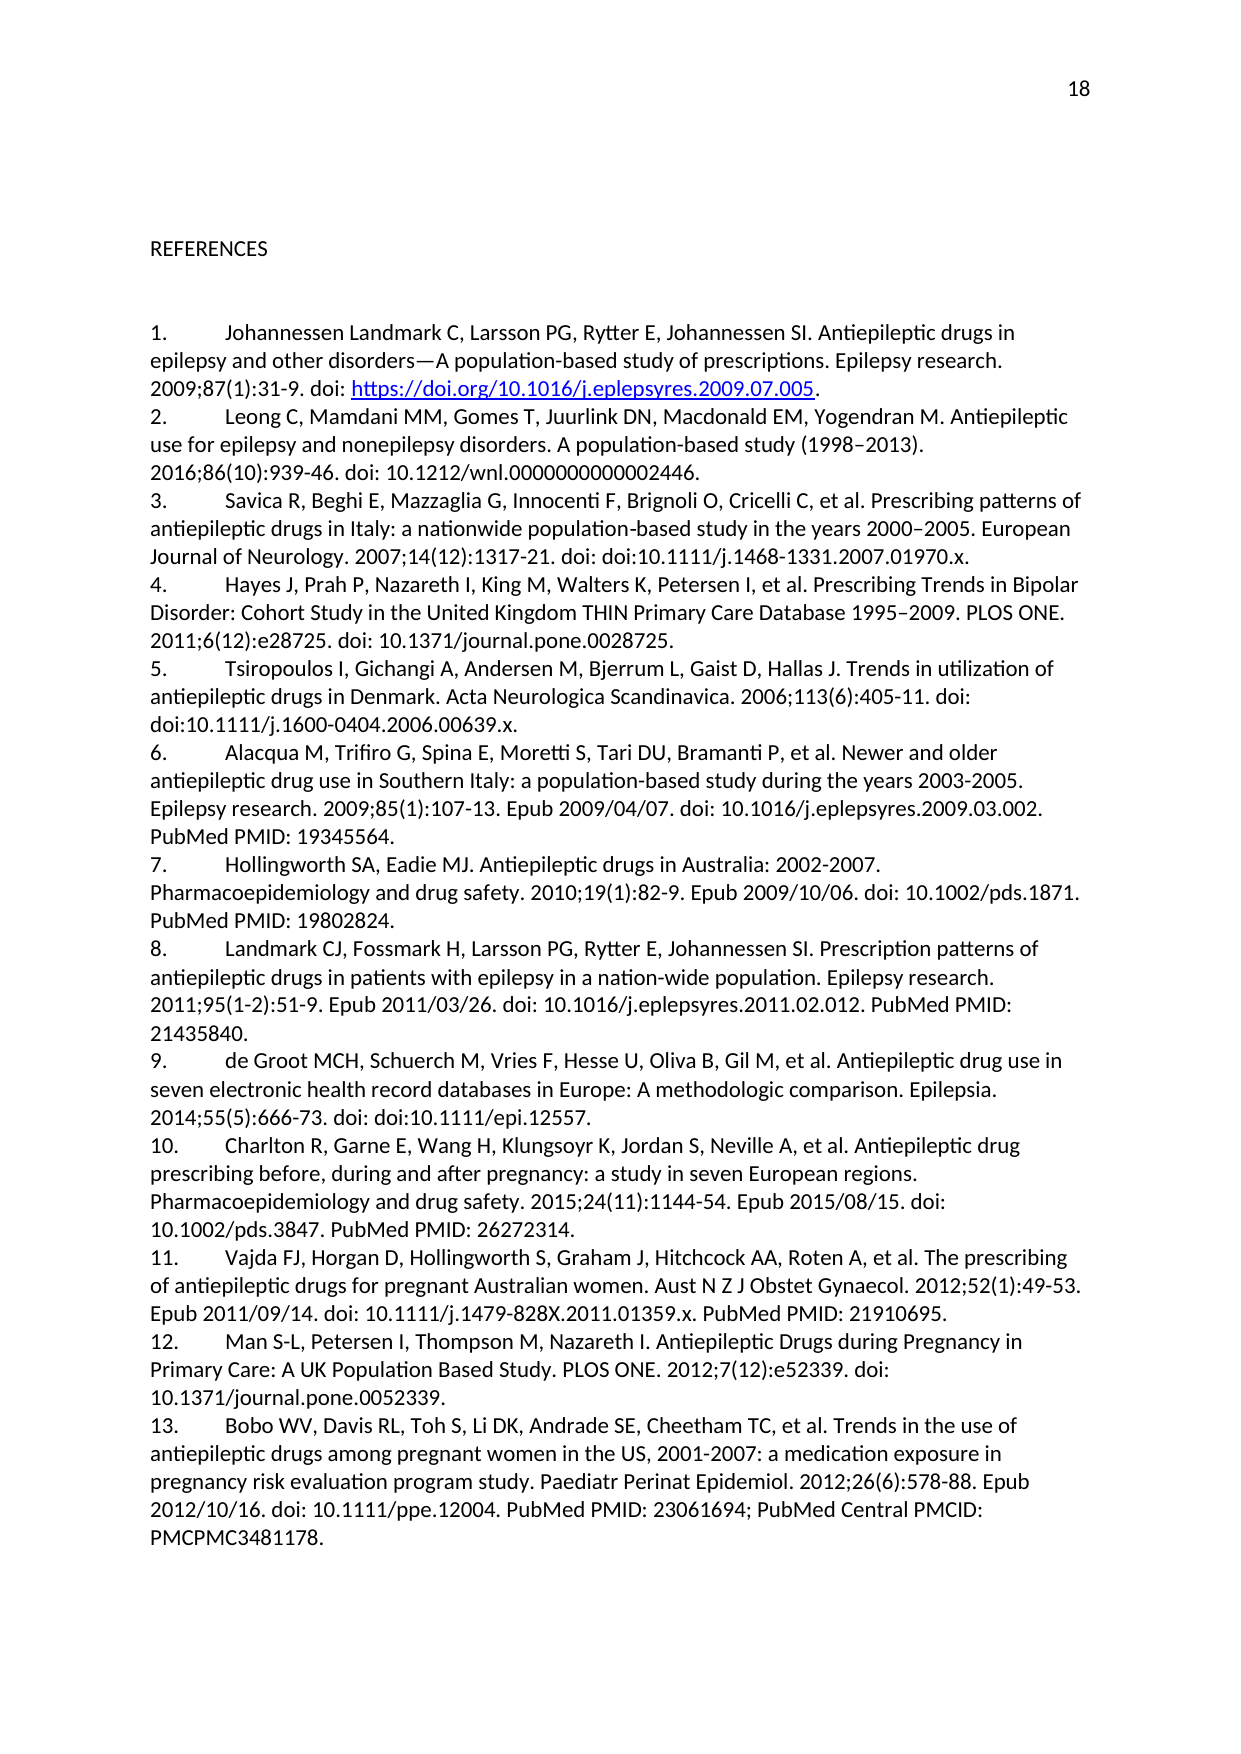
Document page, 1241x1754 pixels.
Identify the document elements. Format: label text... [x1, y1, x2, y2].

text 13. Bobo WV, Davis RL, Toh S, Li DK, Andrade SE, Cheetham TC, et al. Trends in the use of antiepileptic drugs among pregnant women in the US, 2001-2007: a medication exposure in pregnancy risk evaluation program study. Paediatr Perinat Epidemiol. 2012;26(6):578-88. Epub 2012/10/16. doi: 10.1111/ppe.12004. PubMed PMID: 23061694; PubMed Central PMCID: PMCPMC3481178. [150, 1411, 1090, 1551]
text 2. Leong C, Mamdani MM, Gomes T, Juurlink DN, Macdonald EM, Yogendran M. Antiepileptic use for epilepsy and nonepilepsy disorders. A population-based study (1998–2013). 2016;86(10):939-46. doi: 10.1212/wnl.0000000000002446. [150, 402, 1090, 486]
text 12. Man S-L, Petersen I, Thompson M, Nazareth I. Antiepileptic Drugs during Pregnancy in Primary Care: A UK Population Based Study. PLOS ONE. 2012;7(12):e52339. doi: 10.1371/journal.pone.0052339. [150, 1327, 1090, 1411]
text 4. Hayes J, Prah P, Nazareth I, King M, Walters K, Petersen I, et al. Prescribing Trends in Bipolar Disorder: Cohort Study in the United Kingdom THIN Primary Care Database 1995–2009. PLOS ONE. 2011;6(12):e28725. doi: 10.1371/journal.pone.0028725. [150, 570, 1090, 654]
text 6. Alacqua M, Trifiro G, Spina E, Moretti S, Tari DU, Bramanti P, et al. Newer and older antiepileptic drug use in Southern Italy: a population-based study during the years 2003-2005. Epilepsy research. 2009;85(1):107-13. Epub 2009/04/07. doi: 10.1016/j.eplepsyres.2009.03.002. PubMed PMID: 19345564. [150, 738, 1090, 851]
text 5. Tsiropoulos I, Gichangi A, Andersen M, Bjerrum L, Gaist D, Hallas J. Trends in utilization of antiepileptic drugs in Denmark. Acta Neurologica Scandinavica. 2006;113(6):405-11. doi: doi:10.1111/j.1600-0404.2006.00639.x. [150, 654, 1090, 738]
text References [150, 234, 1090, 262]
text 3. Savica R, Beghi E, Mazzaglia G, Innocenti F, Brignoli O, Cricelli C, et al. Prescribing patterns of antiepileptic drugs in Italy: a nationwide population‐based study in the years 2000–2005. European Journal of Neurology. 2007;14(12):1317-21. doi: doi:10.1111/j.1468-1331.2007.01970.x. [150, 486, 1090, 570]
text 1. Johannessen Landmark C, Larsson PG, Rytter E, Johannessen SI. Antiepileptic drugs in epilepsy and other disorders—A population-based study of prescriptions. Epilepsy research. 2009;87(1):31-9. doi: https://doi.org/10.1016/j.eplepsyres.2009.07.005. [150, 318, 1090, 402]
text 7. Hollingworth SA, Eadie MJ. Antiepileptic drugs in Australia: 2002-2007. Pharmacoepidemiology and drug safety. 2010;19(1):82-9. Epub 2009/10/06. doi: 10.1002/pds.1871. PubMed PMID: 19802824. [150, 851, 1090, 934]
text 10. Charlton R, Garne E, Wang H, Klungsoyr K, Jordan S, Neville A, et al. Antiepileptic drug prescribing before, during and after pregnancy: a study in seven European regions. Pharmacoepidemiology and drug safety. 2015;24(11):1144-54. Epub 2015/08/15. doi: 10.1002/pds.3847. PubMed PMID: 26272314. [150, 1131, 1090, 1243]
text 11. Vajda FJ, Horgan D, Hollingworth S, Graham J, Hitchcock AA, Roten A, et al. The prescribing of antiepileptic drugs for pregnant Australian women. Aust N Z J Obstet Gynaecol. 2012;52(1):49-53. Epub 2011/09/14. doi: 10.1111/j.1479-828X.2011.01359.x. PubMed PMID: 21910695. [150, 1243, 1090, 1327]
text 9. de Groot MCH, Schuerch M, Vries F, Hesse U, Oliva B, Gil M, et al. Antiepileptic drug use in seven electronic health record databases in Europe: A methodologic comparison. Epilepsia. 2014;55(5):666-73. doi: doi:10.1111/epi.12557. [150, 1047, 1090, 1131]
text 8. Landmark CJ, Fossmark H, Larsson PG, Rytter E, Johannessen SI. Prescription patterns of antiepileptic drugs in patients with epilepsy in a nation-wide population. Epilepsy research. 2011;95(1-2):51-9. Epub 2011/03/26. doi: 10.1016/j.eplepsyres.2011.02.012. PubMed PMID: 21435840. [150, 934, 1090, 1047]
